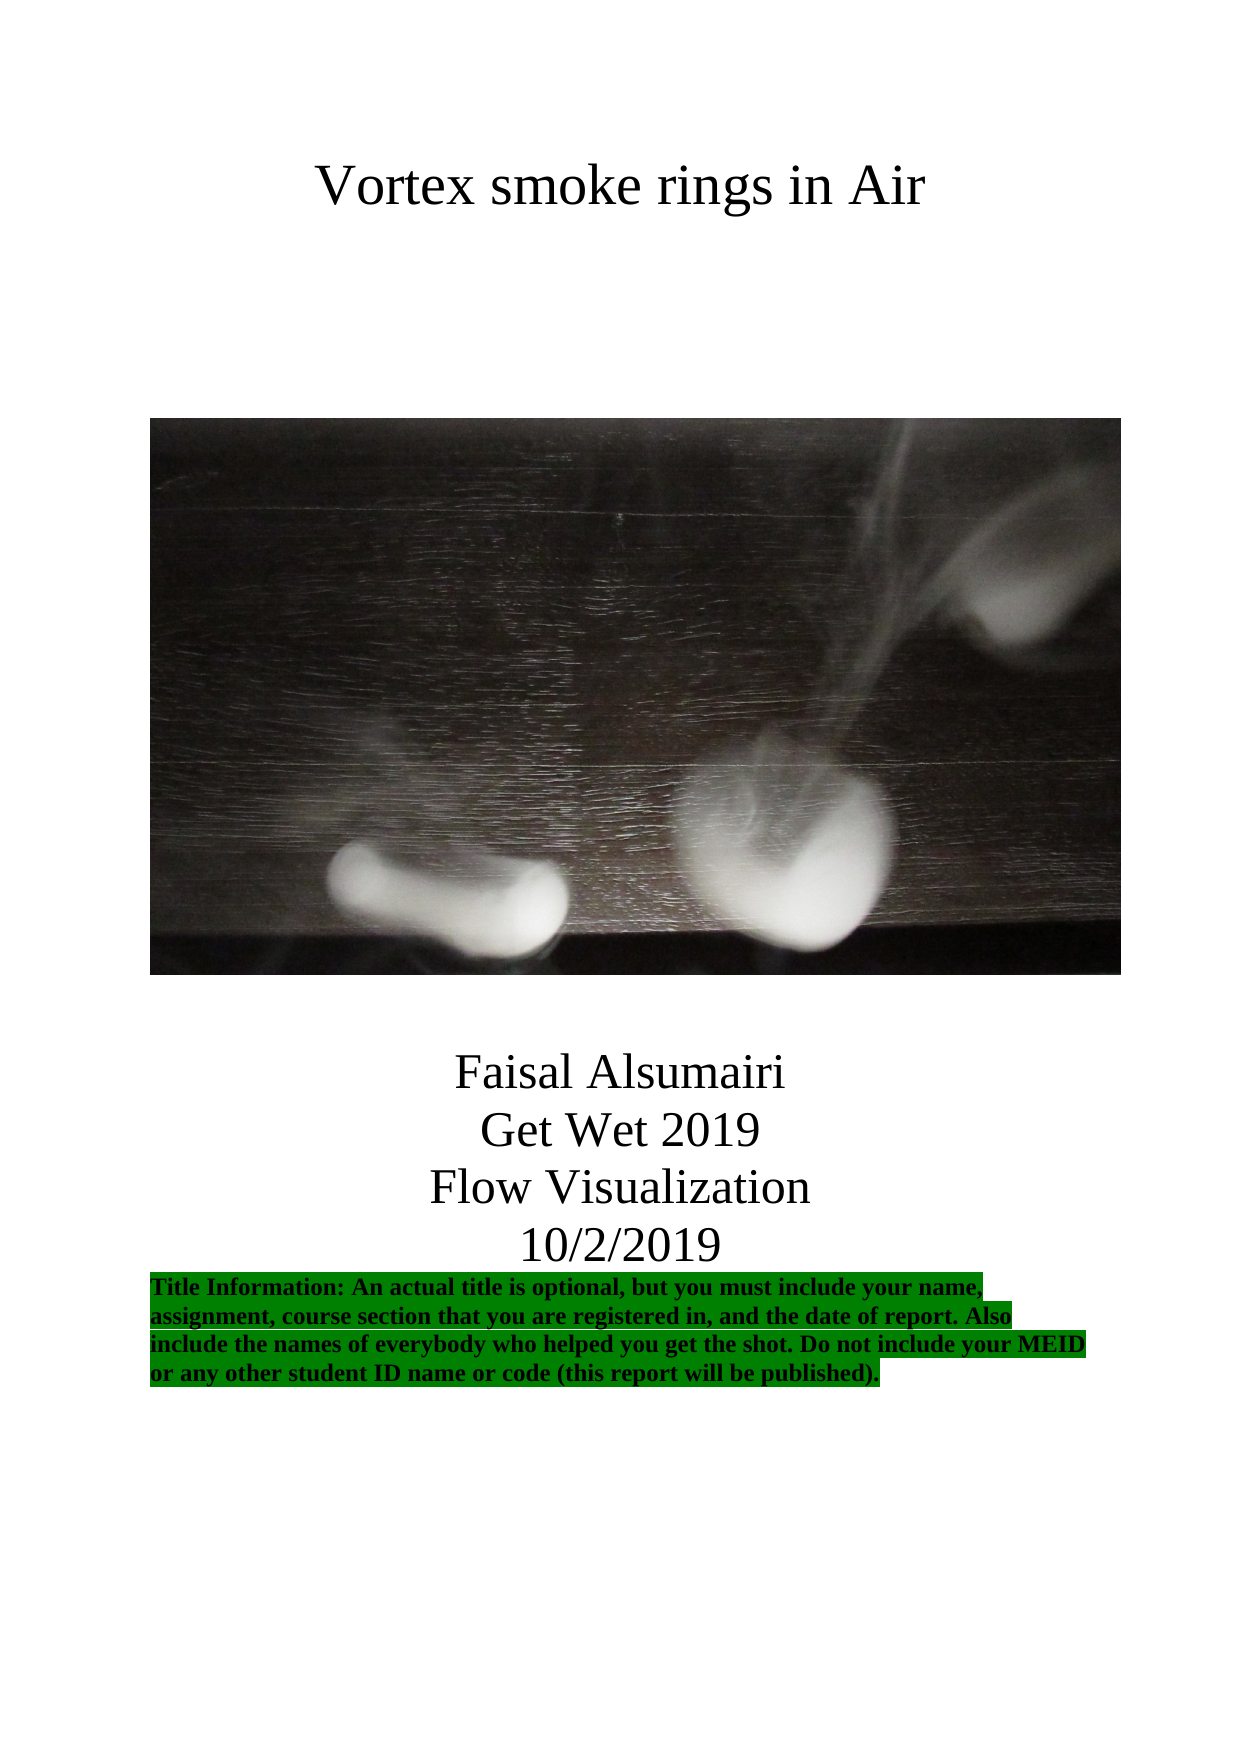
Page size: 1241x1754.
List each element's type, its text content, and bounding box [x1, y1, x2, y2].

text 10/2/2019 [150, 1214, 1090, 1272]
text Title Information: An actual title is optional, but you must include your name, assignment, course section that you are registered in, and the date of report. Also include the names of everybody who helped you get the shot. Do not include your MEID or any other student ID name or code (this report will be published). [601, 1272, 1090, 1387]
text Get Wet 2019 [150, 1099, 1090, 1157]
text Flow Visualization [150, 1157, 1090, 1214]
text Faisal Alsumairi [150, 1042, 1090, 1099]
text Vortex smoke rings in Air [150, 150, 1090, 217]
picture [150, 418, 1121, 975]
